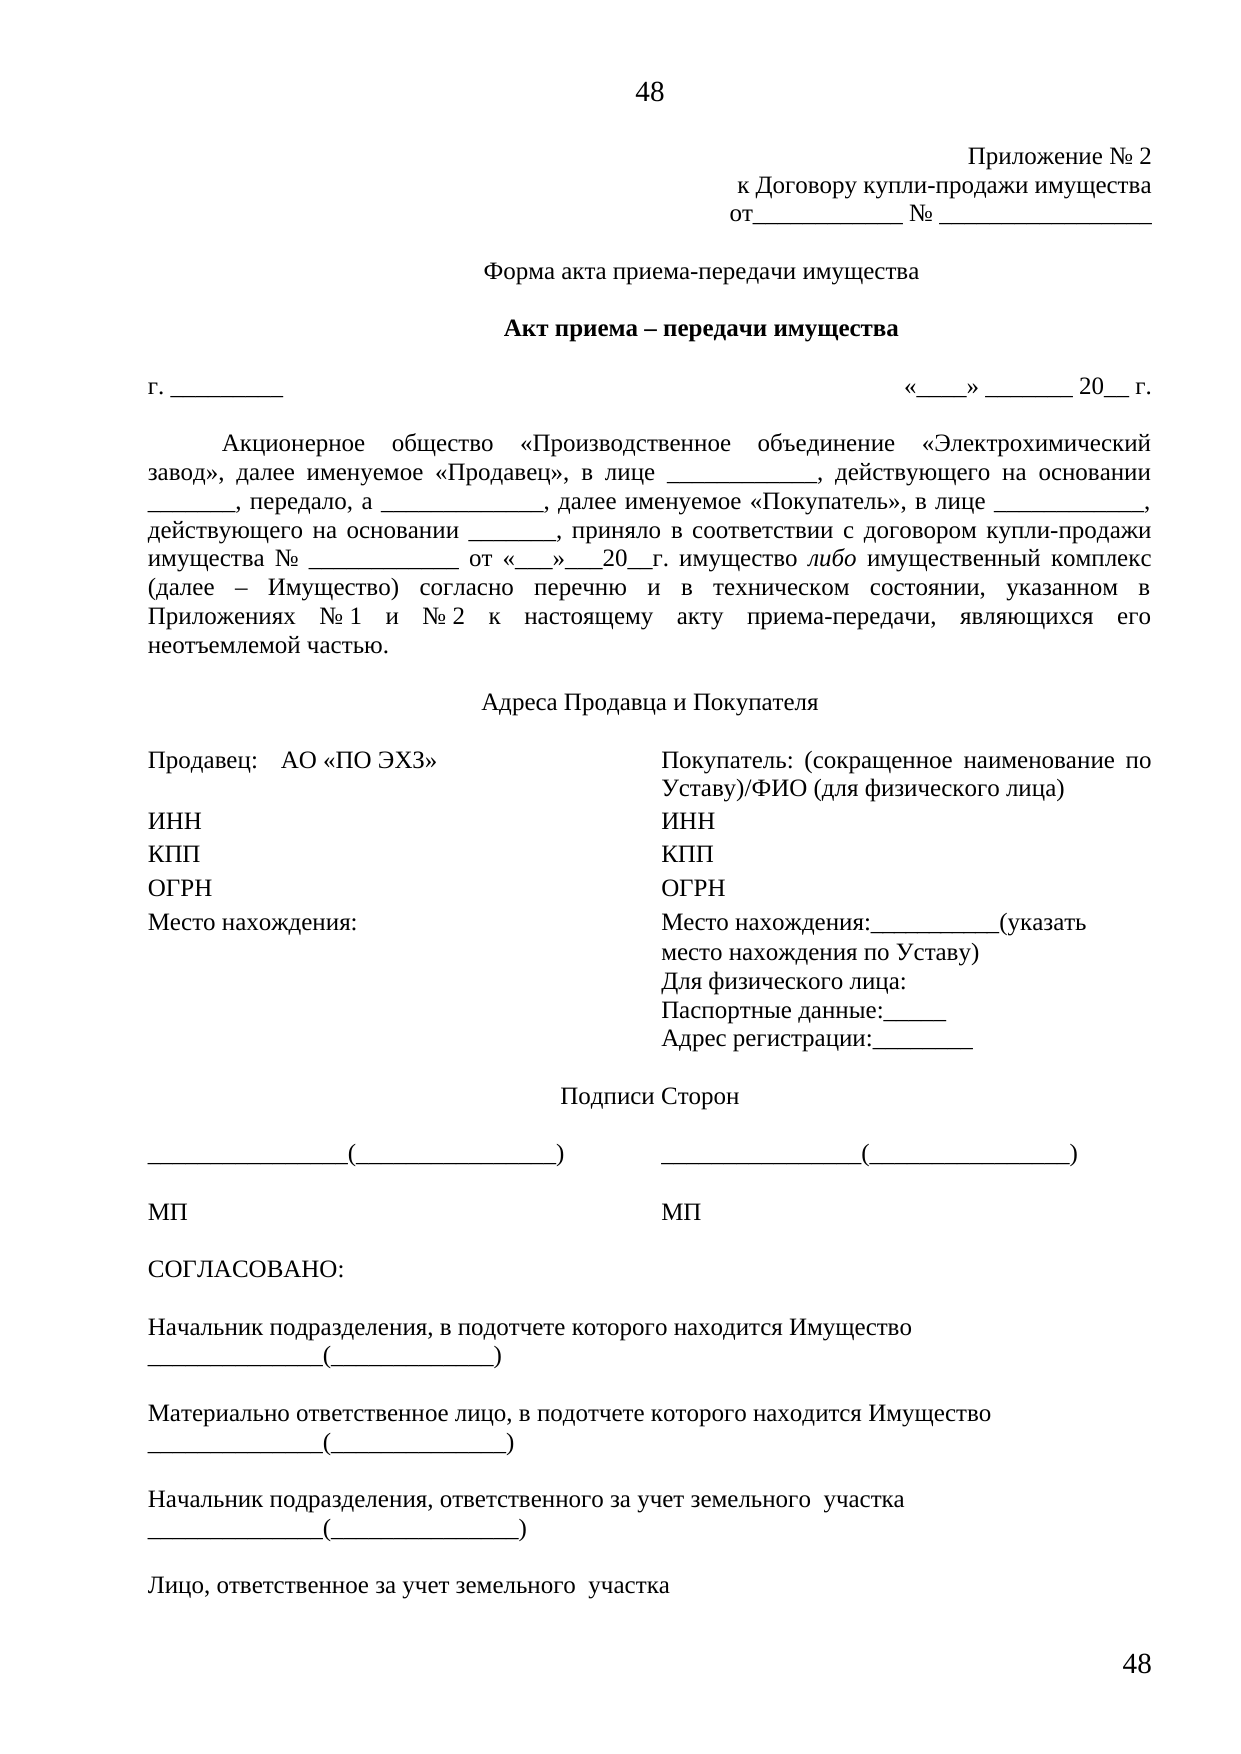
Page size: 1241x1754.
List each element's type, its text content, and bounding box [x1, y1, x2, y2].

text к Договору купли-продажи имущества [148, 170, 1152, 198]
text Начальник подразделения, ответственного за учет земельного участка [148, 1484, 1152, 1513]
text Акционерное общество «Производственное объединение «Электрохимический завод», далее именуемое «Продавец», в лице ____________, действующего на основании _______, передало, а _____________, далее именуемое «Покупатель», в лице ____________, действующего на основании _______, приняло в соответствии с договором купли-продажи имущества № ____________ от «___»___20__г. имущество либо имущественный комплекс (далее – Имущество) согласно перечню и в техническом состоянии, указанном в Приложениях № 1 и № 2 к настоящему акту приема-передачи, являющихся его неотъемлемой частью. [148, 428, 1152, 658]
text Форма акта приема-передачи имущества [148, 256, 1152, 285]
text СОГЛАСОВАНО: [148, 1254, 1152, 1283]
text от____________ № _________________ [148, 198, 1152, 227]
table_header Покупатель: (сокращенное наименование по Уставу)/ФИО (для физического лица) [650, 745, 1163, 802]
table_header г. _________ [136, 371, 650, 400]
table_header ________________(________________) МП [136, 1139, 650, 1226]
table_cell ИНН КПП ОГРН Место нахождения: (указать место нахождения по Уставу) Для физического лица: Паспортные данные:_____ Адрес регистрации:________ [650, 802, 1163, 1052]
table_header ________________(________________) МП [650, 1139, 1163, 1226]
text Начальник подразделения, в подотчете которого находится Имущество [148, 1312, 1152, 1341]
table_header Продавец: АО «ПО ЭХЗ» [136, 745, 650, 802]
text ______________(______________) [148, 1427, 1152, 1456]
text Адреса Продавца и Покупателя [148, 687, 1152, 716]
table_cell ИНН КПП ОГРН Место нахождения: [136, 802, 650, 1052]
text Подписи Сторон [148, 1081, 1152, 1110]
text ______________(_____________) [148, 1341, 1152, 1369]
text Лицо, ответственное за учет земельного участка [148, 1571, 1152, 1599]
text ______________(_______________) [148, 1513, 1152, 1542]
text Материально ответственное лицо, в подотчете которого находится Имущество [148, 1398, 1152, 1427]
table_header «____» _______ 20__ г. [650, 371, 1163, 400]
text Приложение № 2 [148, 141, 1152, 170]
text Акт приема – передачи имущества [148, 313, 1152, 342]
